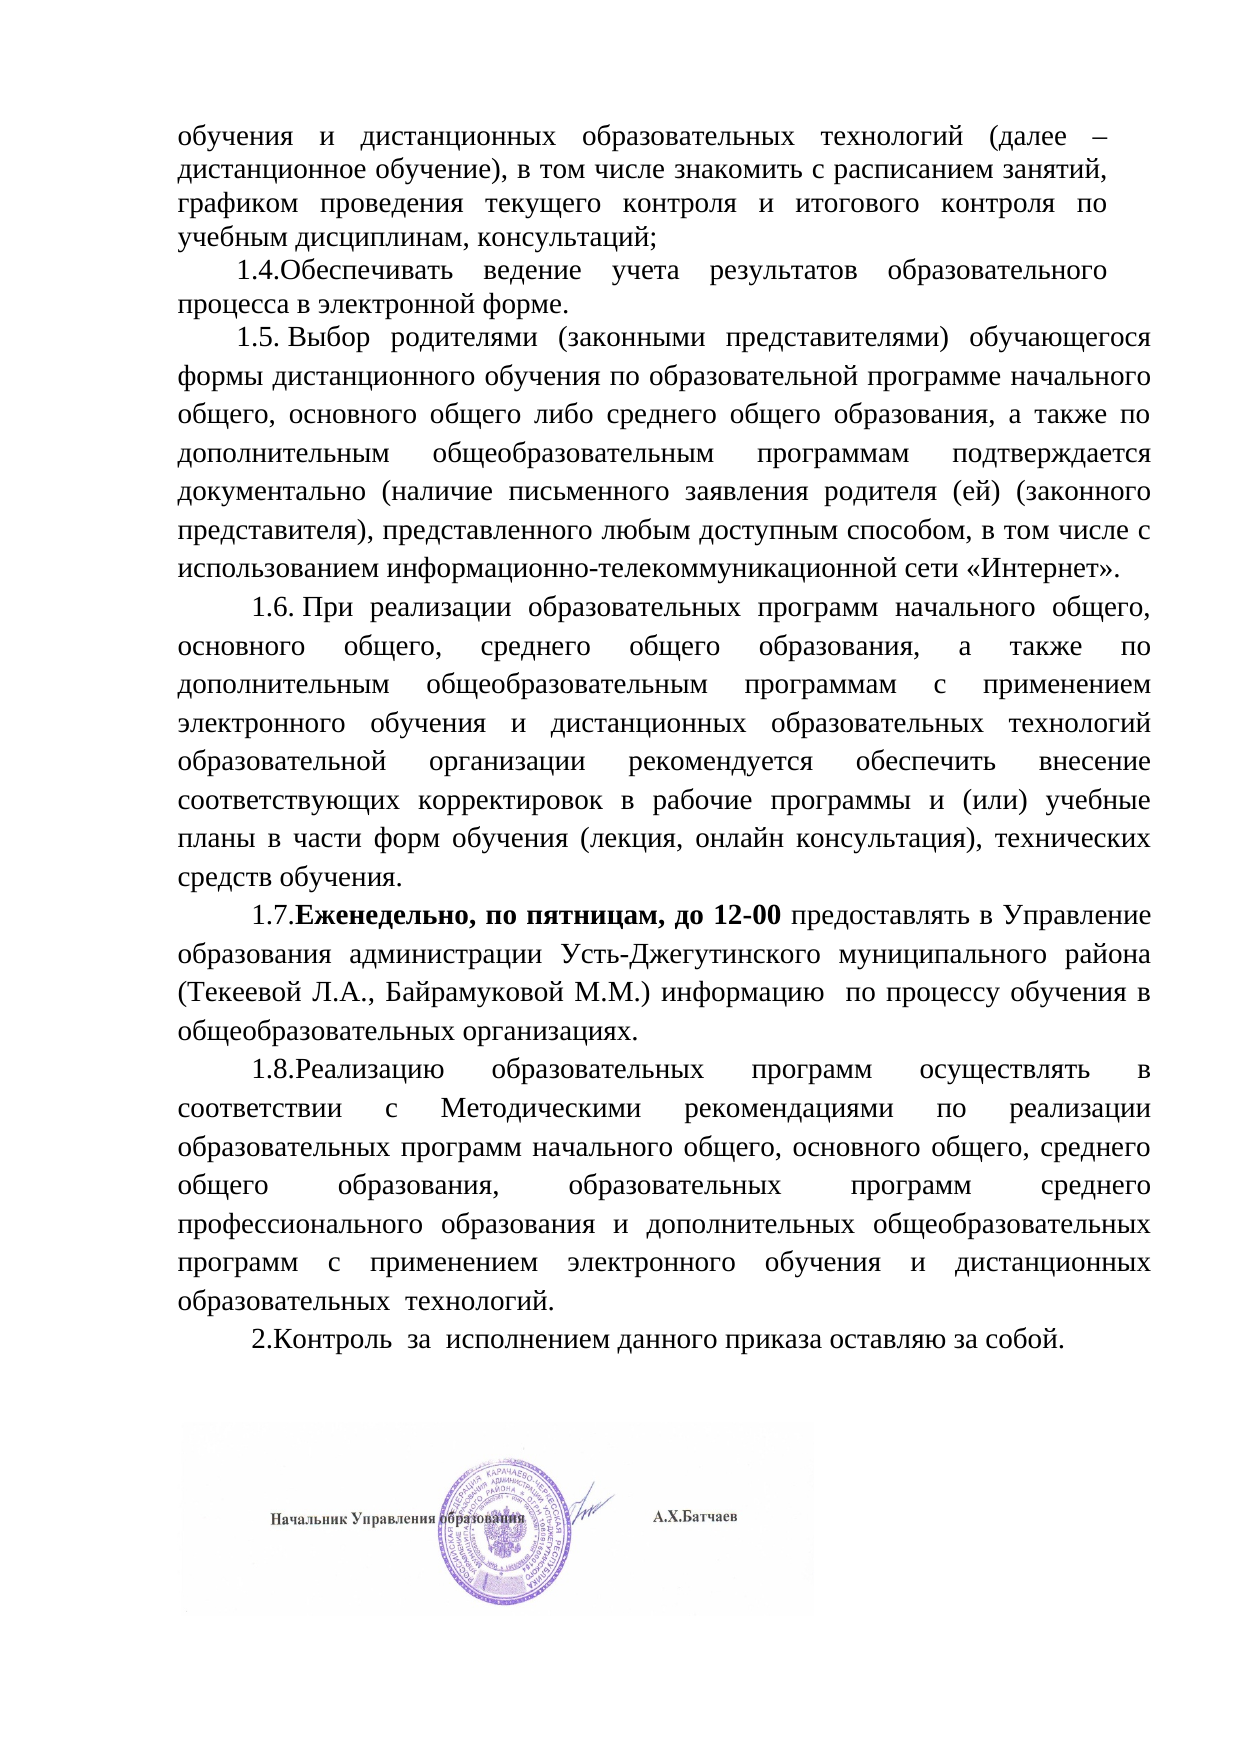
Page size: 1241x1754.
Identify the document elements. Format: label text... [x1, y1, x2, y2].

text 2.Контроль за исполнением данного приказа оставляю за собой. [177, 1321, 1152, 1355]
text 1.4.Обеспечивать ведение учета результатов образовательного процесса в электронной форме. [177, 252, 1108, 319]
text 1.7.Еженедельно, по пятницам, до 12-00 предоставлять в Управление образования администрации Усть-Джегутинского муниципального района (Текеевой Л.А., Байрамуковой М.М.) информацию по процессу обучения в общеобразовательных организациях. [177, 897, 1152, 1047]
picture [177, 1422, 815, 1616]
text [177, 118, 1108, 252]
text 1.5. Выбор родителями (законными представителями) обучающегося формы дистанционного обучения по образовательной программе начального общего, основного общего либо среднего общего образования, а также по дополнительным общеобразовательным программам подтверждается документально (наличие письменного заявления родителя (ей) (законного представителя), представленного любым доступным способом, в том числе с использованием информационно-телекоммуникационной сети «Интернет». [177, 319, 1152, 584]
text 1.8.Реализацию образовательных программ осуществлять в соответствии с Методическими рекомендациями по реализации образовательных программ начального общего, основного общего, среднего общего образования, образовательных программ среднего профессионального образования и дополнительных общеобразовательных программ с применением электронного обучения и дистанционных образовательных технологий. [177, 1052, 1152, 1316]
text 1.6. При реализации образовательных программ начального общего, основного общего, среднего общего образования, а также по дополнительным общеобразовательным программам с применением электронного обучения и дистанционных образовательных технологий образовательной организации рекомендуется обеспечить внесение соответствующих корректировок в рабочие программы и (или) учебные планы в части форм обучения (лекция, онлайн консультация), технических средств обучения. [177, 589, 1152, 892]
